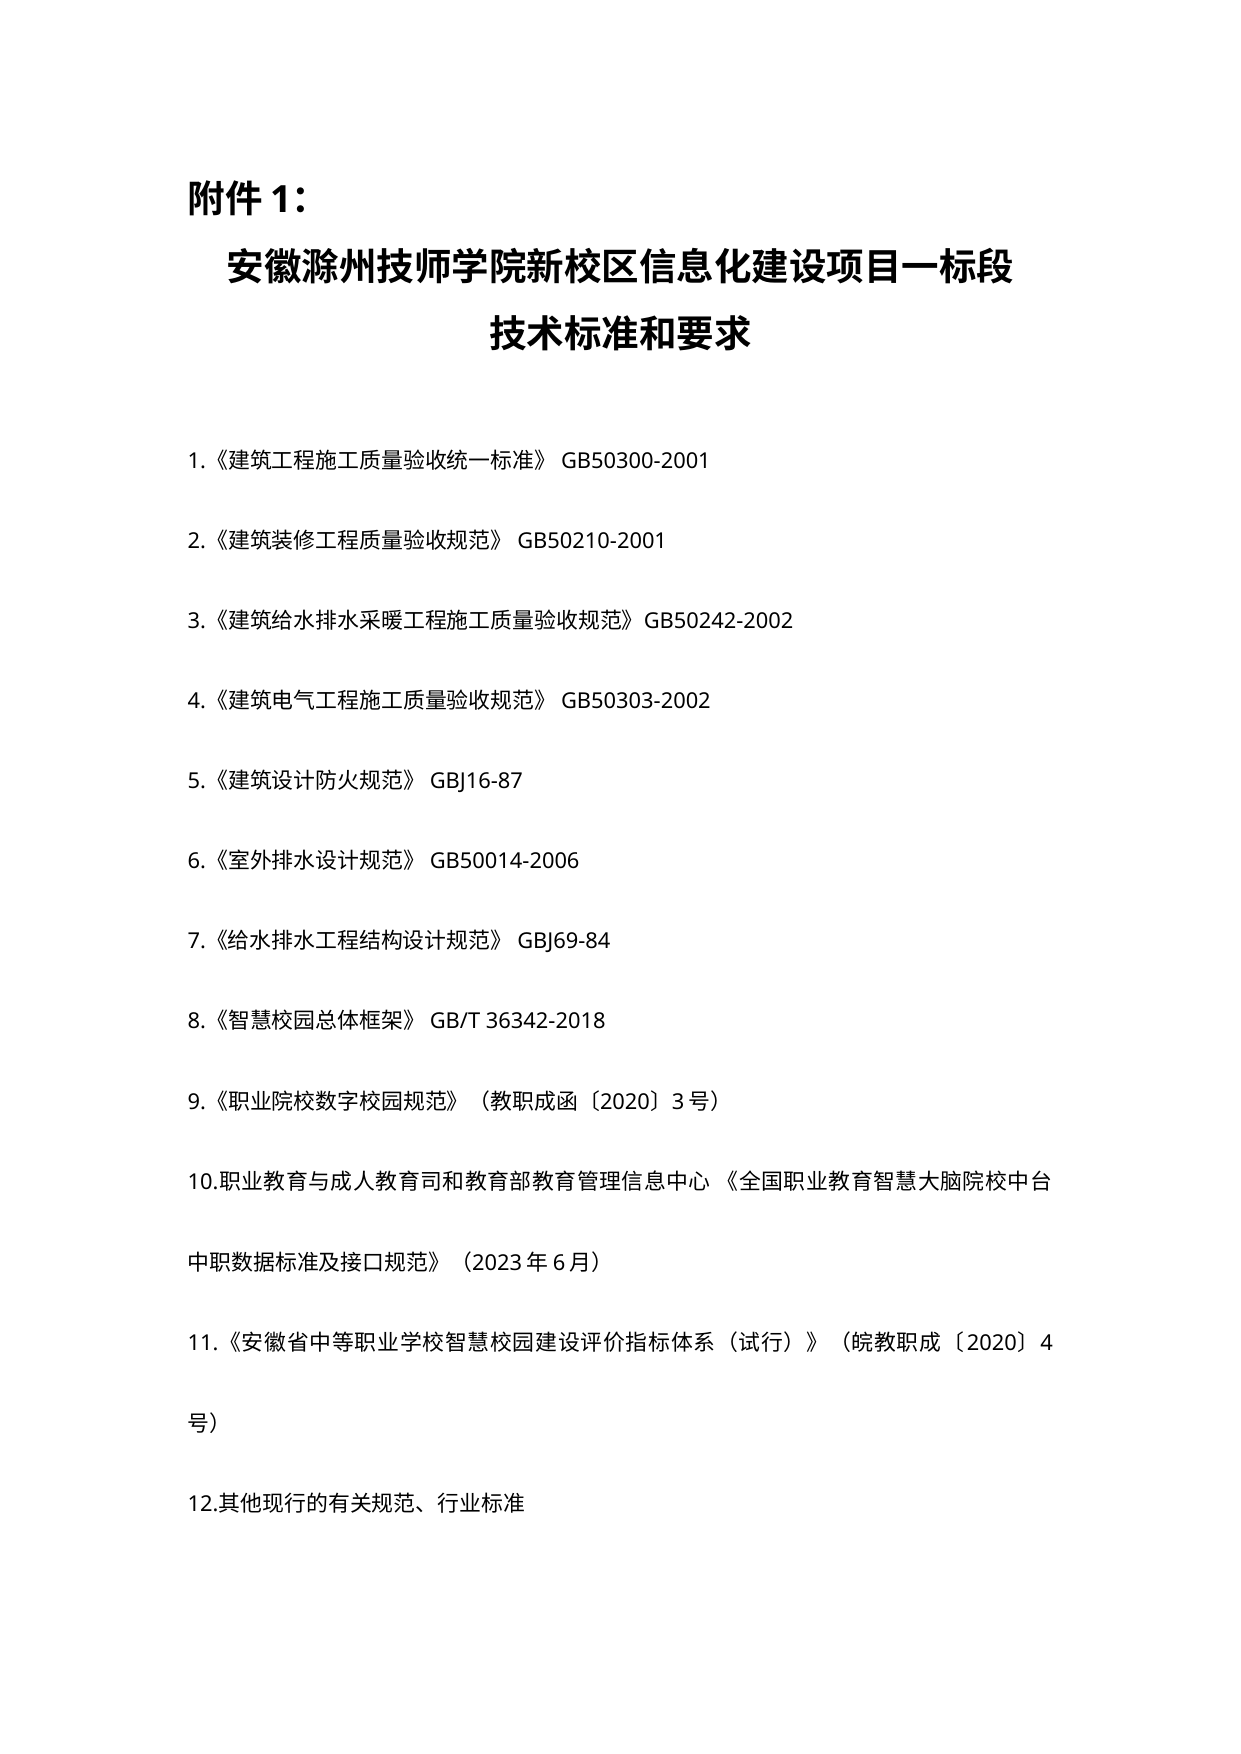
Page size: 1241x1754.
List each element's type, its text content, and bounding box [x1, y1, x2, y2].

text 6.《室外排水设计规范》 GB50014-2006 [187, 843, 1053, 876]
text 1.《建筑工程施工质量验收统一标准》 GB50300-2001 [187, 442, 1053, 475]
text 12.其他现行的有关规范、行业标准 [187, 1486, 1053, 1518]
text 安徽滁州技师学院新校区信息化建设项目一标段 [187, 231, 1053, 296]
text 7.《给水排水工程结构设计规范》 GBJ69-84 [187, 923, 1053, 956]
text 11.《安徽省中等职业学校智慧校园建设评价指标体系（试行）》（皖教职成〔2020〕4号） [187, 1325, 1053, 1438]
text 2.《建筑装修工程质量验收规范》 GB50210-2001 [187, 523, 1053, 555]
text 8.《智慧校园总体框架》 GB/T 36342-2018 [187, 1003, 1053, 1036]
text 3.《建筑给水排水采暖工程施工质量验收规范》GB50242-2002 [187, 603, 1053, 635]
text 4.《建筑电气工程施工质量验收规范》 GB50303-2002 [187, 683, 1053, 715]
text 10.职业教育与成人教育司和教育部教育管理信息中心 《全国职业教育智慧大脑院校中台中职数据标准及接口规范》（2023年6月） [187, 1163, 1053, 1277]
text 9.《职业院校数字校园规范》（教职成函〔2020〕3号） [187, 1083, 1053, 1116]
text 技术标准和要求 [187, 298, 1053, 363]
text 5.《建筑设计防火规范》 GBJ16-87 [187, 763, 1053, 795]
text 附件1： [187, 164, 1053, 229]
